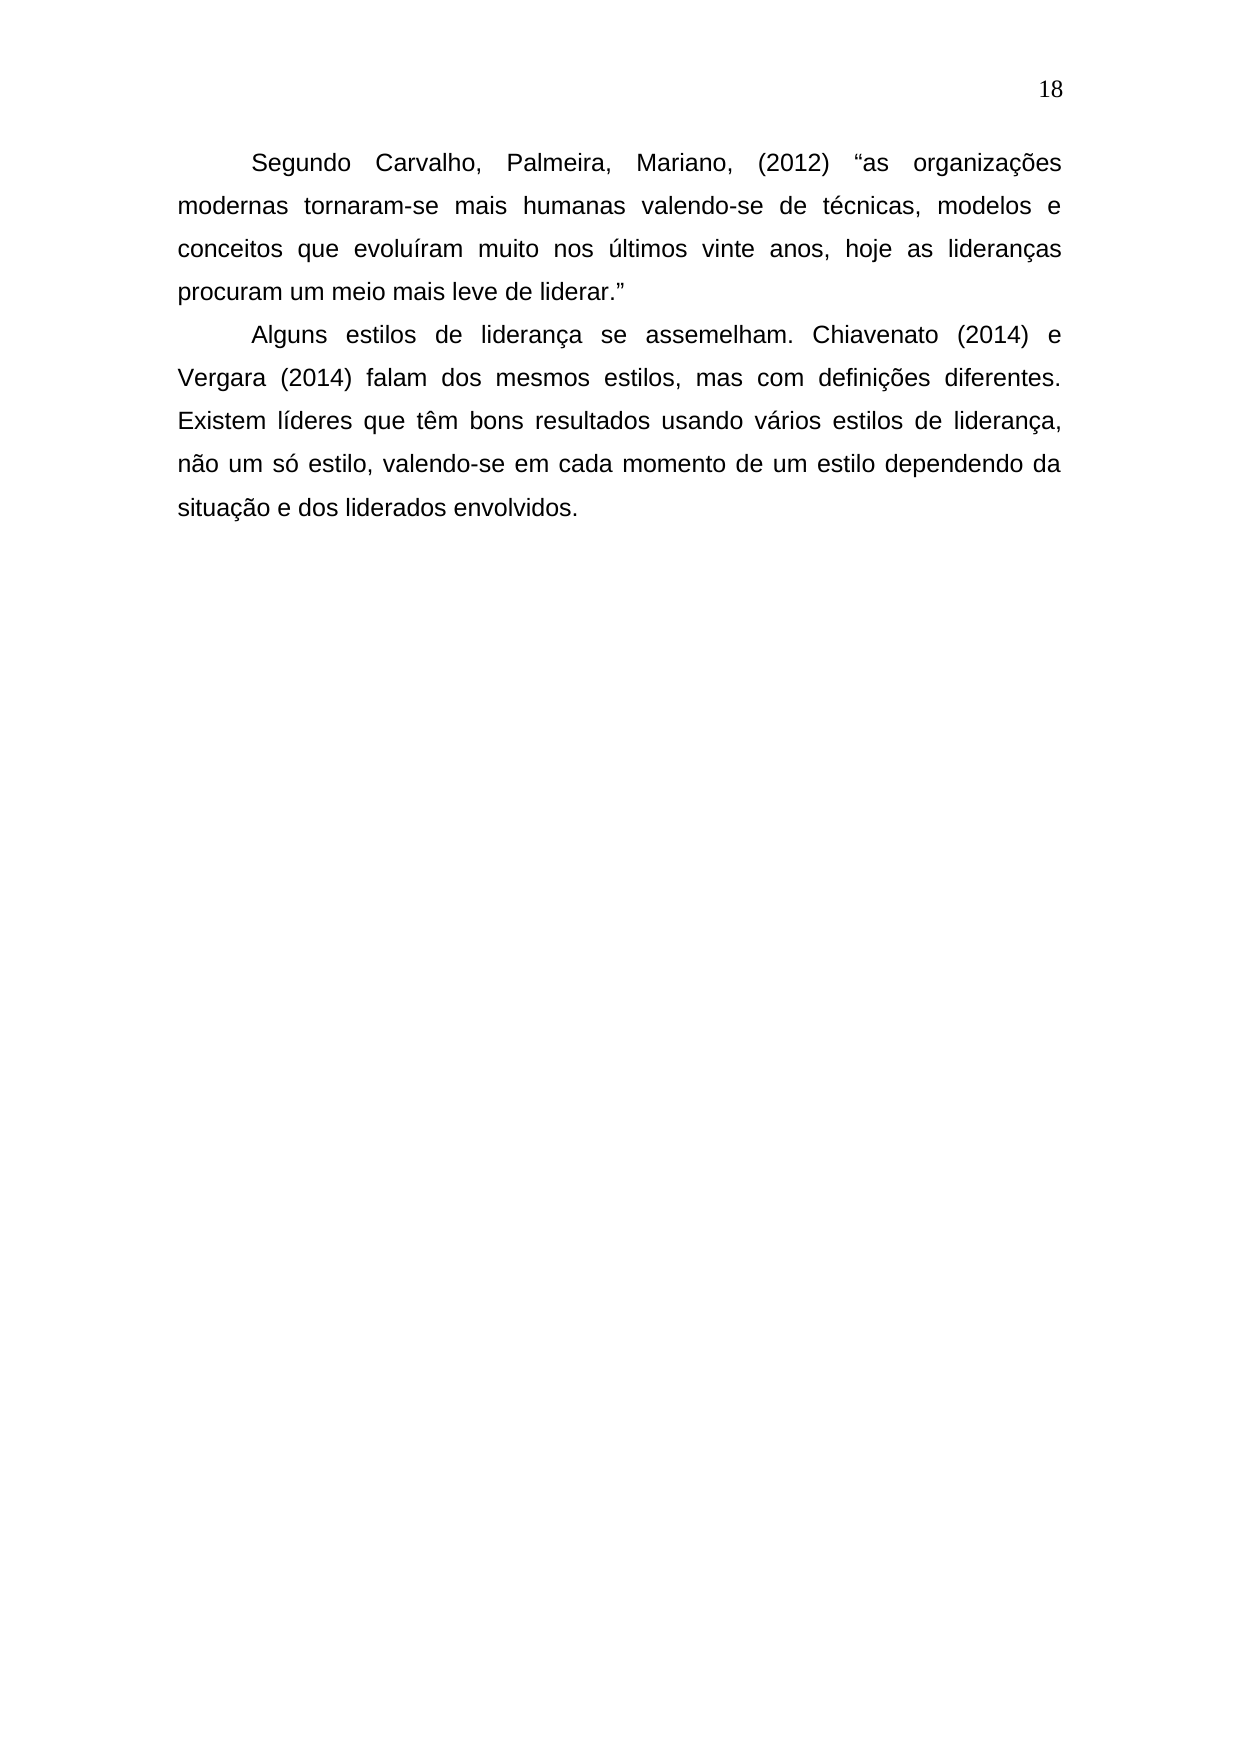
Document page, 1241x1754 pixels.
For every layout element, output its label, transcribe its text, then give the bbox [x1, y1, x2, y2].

text Alguns estilos de liderança se assemelham. Chiavenato (2014) e Vergara (2014) falam dos mesmos estilos, mas com definições diferentes. Existem líderes que têm bons resultados usando vários estilos de liderança, não um só estilo, valendo-se em cada momento de um estilo dependendo da situação e dos liderados envolvidos. [177, 320, 1063, 521]
text Segundo Carvalho, Palmeira, Mariano, (2012) “as organizações modernas tornaram-se mais humanas valendo-se de técnicas, modelos e conceitos que evoluíram muito nos últimos vinte anos, hoje as lideranças procuram um meio mais leve de liderar.” [177, 148, 1063, 306]
